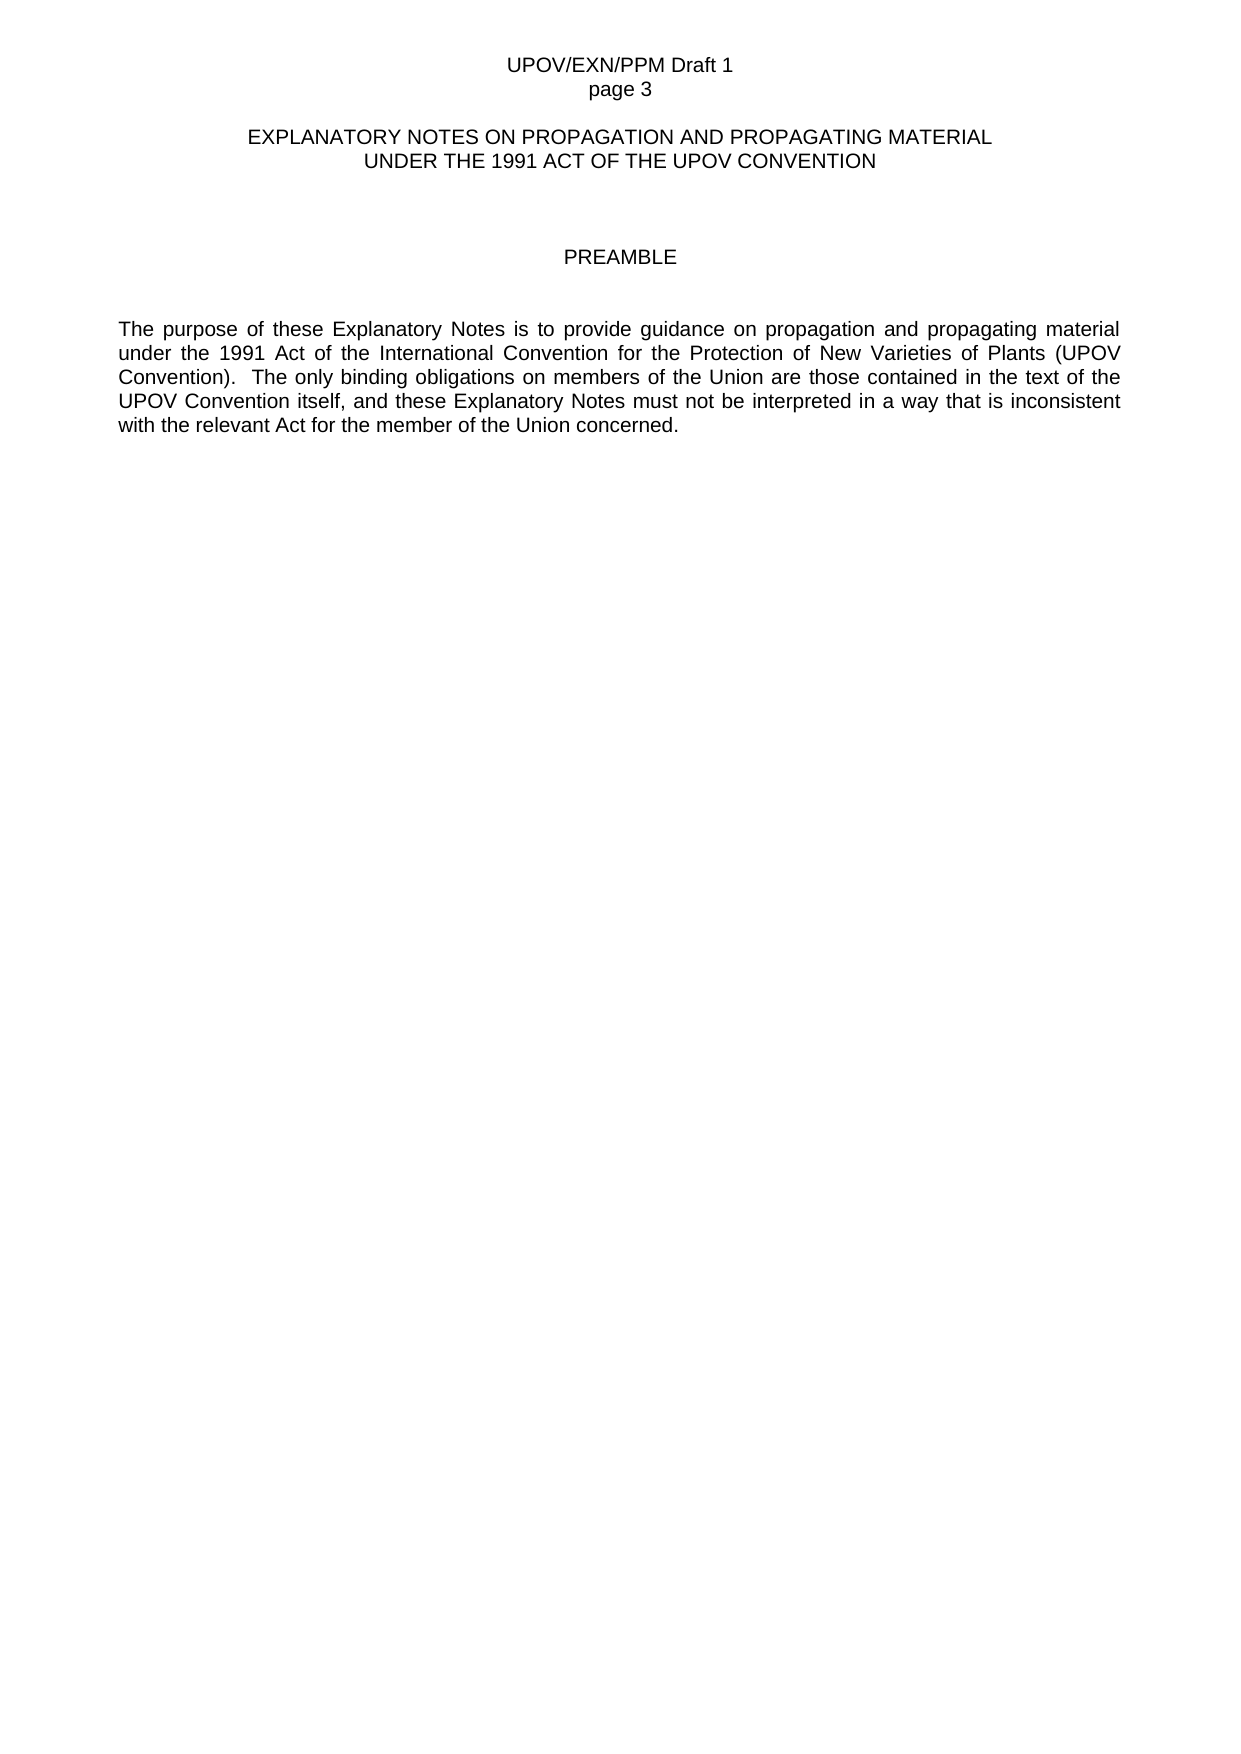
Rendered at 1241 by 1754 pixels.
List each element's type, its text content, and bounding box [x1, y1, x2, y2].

subtitle EXPLANATORY NOTES ON PROPAGATION AND PROPAGATING MATERIAL UNDER THE 1991 ACT OF THE UPOV CONVENTION [118, 125, 1122, 173]
subtitle PREAMBLE [118, 245, 1122, 269]
text The purpose of these Explanatory Notes is to provide guidance on propagation and propagating material under the 1991 Act of the International Convention for the Protection of New Varieties of Plants (UPOV Convention). The only binding obligations on members of the Union are those contained in the text of the UPOV Convention itself, and these Explanatory Notes must not be interpreted in a way that is inconsistent with the relevant Act for the member of the concerned. [118, 317, 1122, 436]
